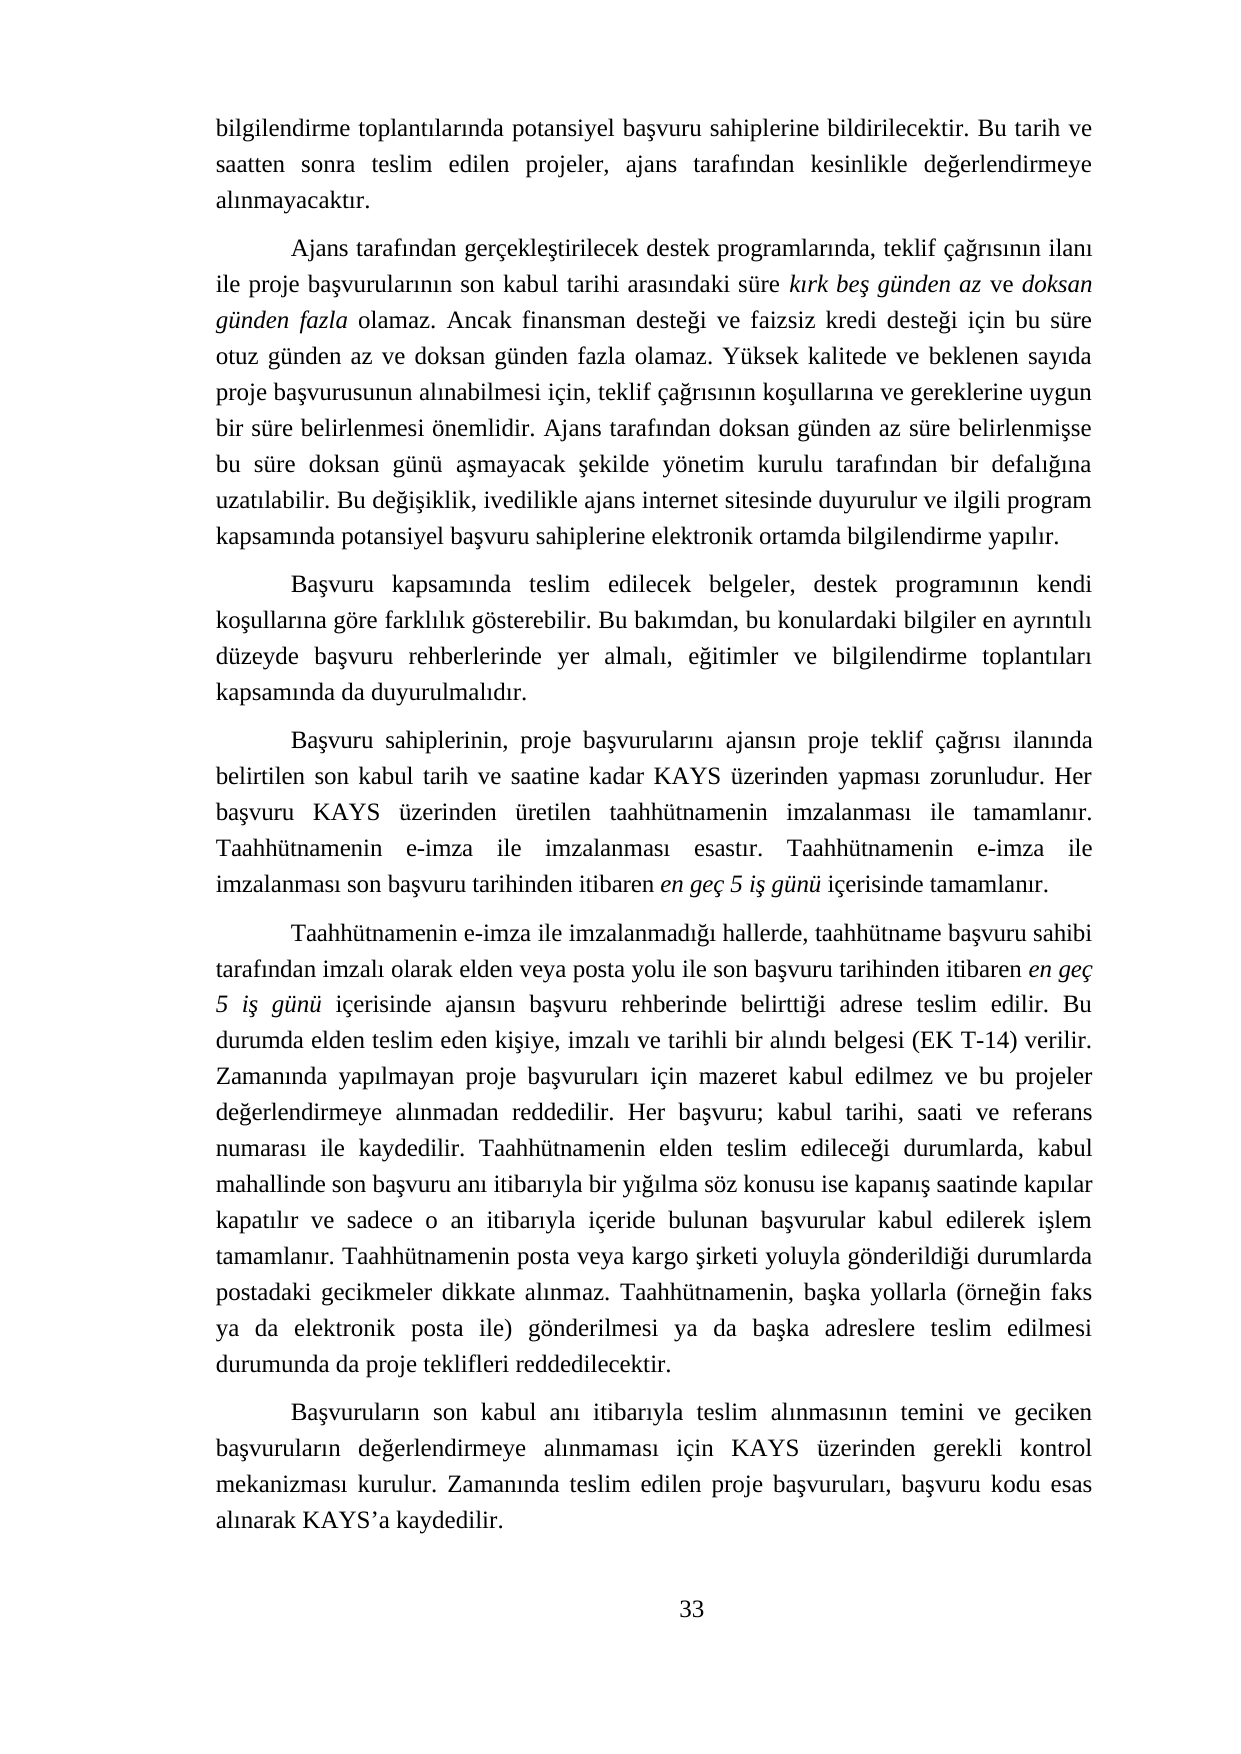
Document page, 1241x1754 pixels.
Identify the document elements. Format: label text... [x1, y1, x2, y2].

text Başvuruların son kabul anı itibarıyla teslim alınmasının temini ve geciken başvuruların değerlendirmeye alınmaması için KAYS üzerinden gerekli kontrol mekanizması kurulur. Zamanında teslim edilen proje başvuruları, başvuru kodu esas alınarak KAYS’a kaydedilir. [216, 1397, 1093, 1534]
text Ajans tarafından gerçekleştirilecek destek programlarında, teklif çağrısının ilanı ile proje başvurularının son kabul tarihi arasındaki süre kırk beş günden az ve doksan günden fazla olamaz. Ancak finansman desteği ve faizsiz kredi desteği için bu süre otuz günden az ve doksan günden fazla olamaz. Yüksek kalitede ve beklenen sayıda proje başvurusunun alınabilmesi için, teklif çağrısının koşullarına ve gereklerine uygun bir süre belirlenmesi önemlidir. Ajans tarafından doksan günden az süre belirlenmişse bu süre doksan günü aşmayacak şekilde yönetim kurulu tarafından bir defalığına uzatılabilir. Bu değişiklik, ivedilikle ajans internet sitesinde duyurulur ve ilgili program kapsamında potansiyel başvuru sahiplerine elektronik ortamda bilgilendirme yapılır. [216, 233, 1093, 549]
text Başvuru sahiplerinin, proje başvurularını ajansın proje teklif çağrısı ilanında belirtilen son kabul tarih ve saatine kadar KAYS üzerinden yapması zorunludur. Her başvuru KAYS üzerinden üretilen taahhütnamenin imzalanması ile tamamlanır. Taahhütnamenin e-imza ile imzalanması esastır. Taahhütnamenin e-imza ile imzalanması son başvuru tarihinden itibaren en geç 5 iş günü içerisinde tamamlanır. [216, 726, 1093, 898]
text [216, 113, 1093, 214]
text Taahhütnamenin e-imza ile imzalanmadığı hallerde, taahhütname başvuru sahibi tarafından imzalı olarak elden veya posta yolu ile son başvuru tarihinden itibaren en geç 5 iş günü içerisinde ajansın başvuru rehberinde belirttiği adrese teslim edilir. Bu durumda elden teslim eden kişiye, imzalı ve tarihli bir alındı belgesi (EK T-14) verilir. Zamanında yapılmayan proje başvuruları için mazeret kabul edilmez ve bu projeler değerlendirmeye alınmadan reddedilir. Her başvuru; kabul tarihi, saati ve referans numarası ile kaydedilir. Taahhütnamenin elden teslim edileceği durumlarda, kabul mahallinde son başvuru anı itibarıyla bir yığılma söz konusu ise kapanış saatinde kapılar kapatılır ve sadece o an itibarıyla içeride bulunan başvurular kabul edilerek işlem tamamlanır. Taahhütnamenin posta veya kargo şirketi yoluyla gönderildiği durumlarda postadaki gecikmeler dikkate alınmaz. Taahhütnamenin, başka yollarla (örneğin faks ya da elektronik posta ile) gönderilmesi ya da başka adreslere teslim edilmesi durumunda da proje teklifleri reddedilecektir. [216, 918, 1093, 1378]
text Başvuru kapsamında teslim edilecek belgeler, destek programının kendi koşullarına göre farklılık gösterebilir. Bu bakımdan, bu konulardaki bilgiler en ayrıntılı düzeyde başvuru rehberlerinde yer almalı, eğitimler ve bilgilendirme toplantıları kapsamında da duyurulmalıdır. [216, 569, 1093, 706]
